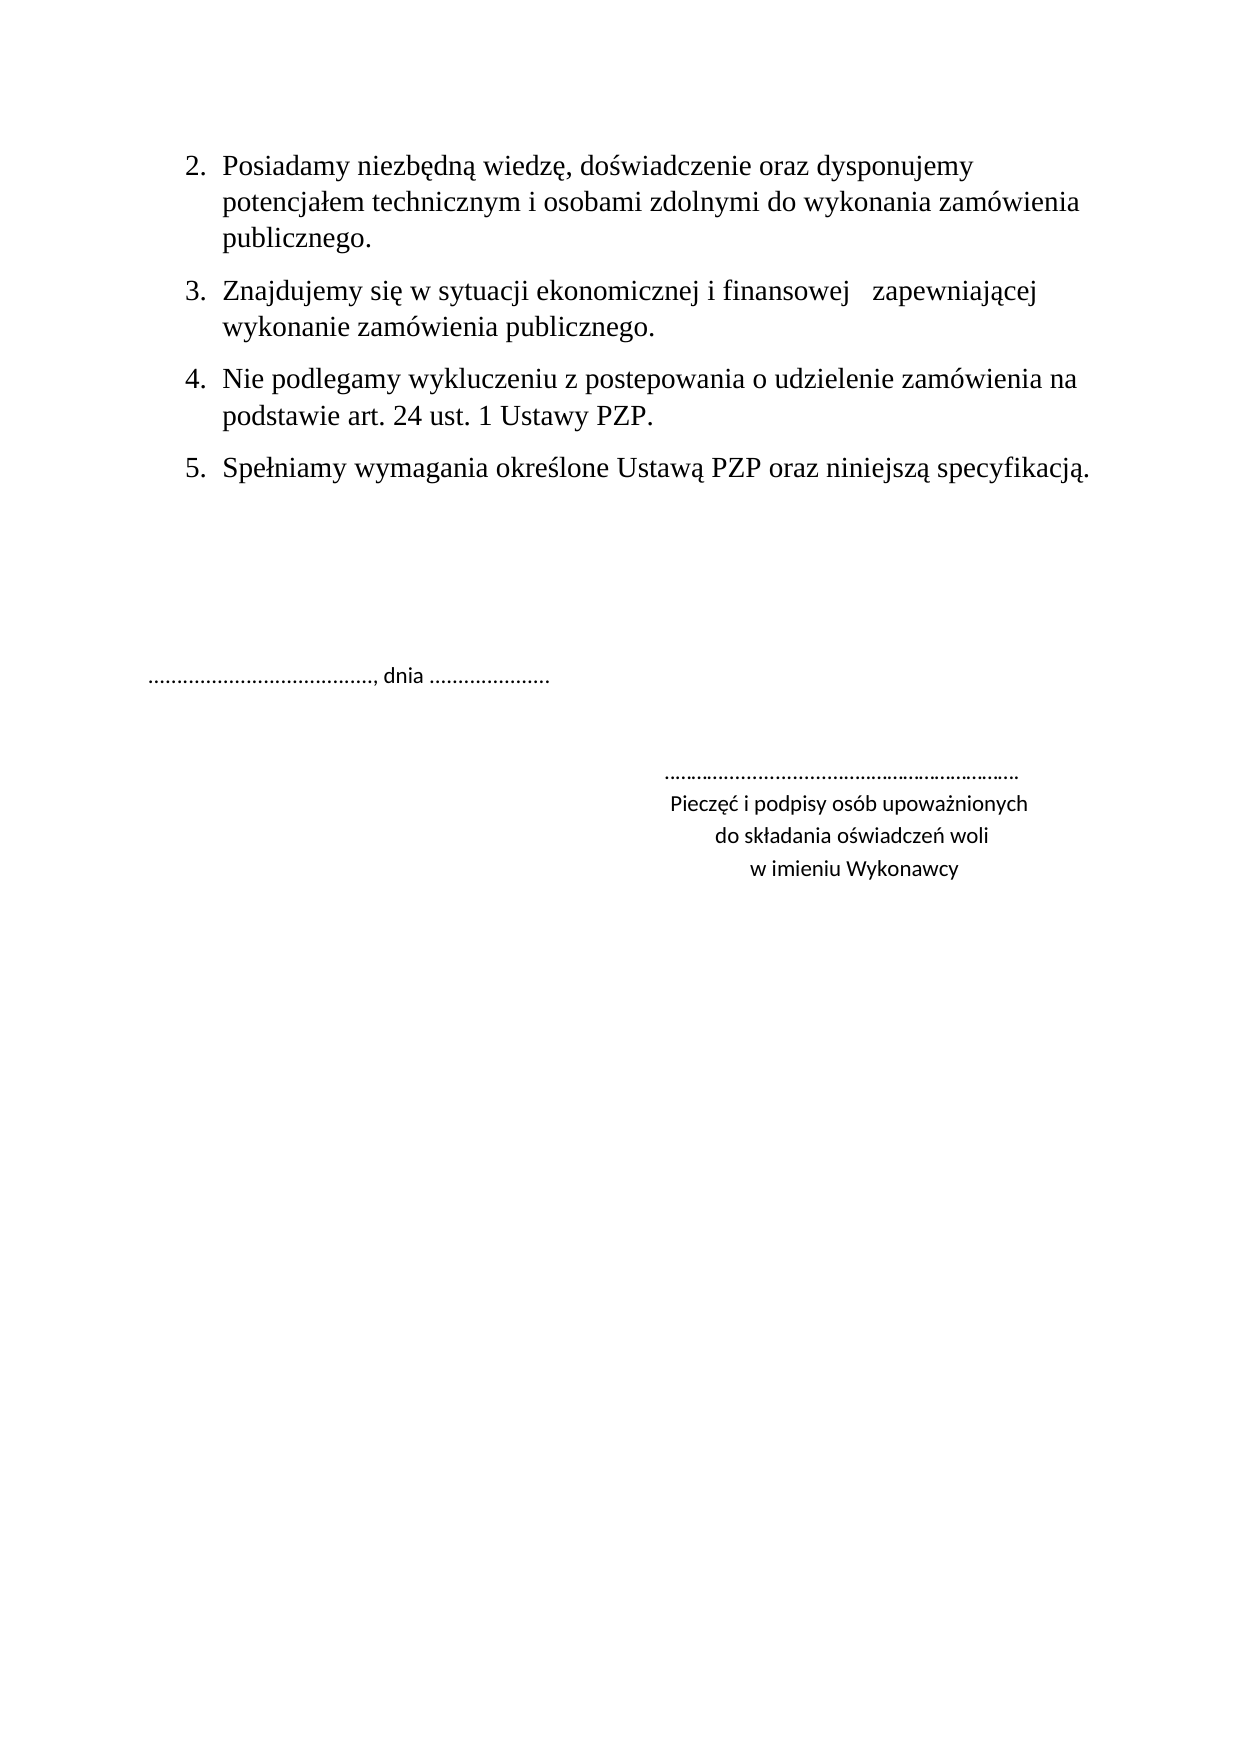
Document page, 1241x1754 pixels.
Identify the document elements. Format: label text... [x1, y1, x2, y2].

text ......................................., dnia ..................... [148, 661, 1063, 689]
text ..……….....................…..………………………. [664, 757, 1093, 785]
list Spełniamy wymagania określone Ustawą PZP oraz niniejszą specyfikacją. [185, 451, 1093, 484]
list Nie podlegamy wykluczeniu z postepowania o udzielenie zamówienia na podstawie art. 24 ust. 1 Ustawy PZP. [185, 362, 1093, 431]
list Znajdujemy się w sytuacji ekonomicznej i finansowej zapewniającej wykonanie zamówienia publicznego. [185, 273, 1093, 342]
list Posiadamy niezbędną wiedzę, doświadczenie oraz dysponujemy potencjałem technicznym i osobami zdolnymi do wykonania zamówienia publicznego. [185, 148, 1093, 253]
text Pieczęć i podpisy osób upoważnionych do składania oświadczeń woli w imieniu Wykonawcy [616, 789, 1093, 882]
